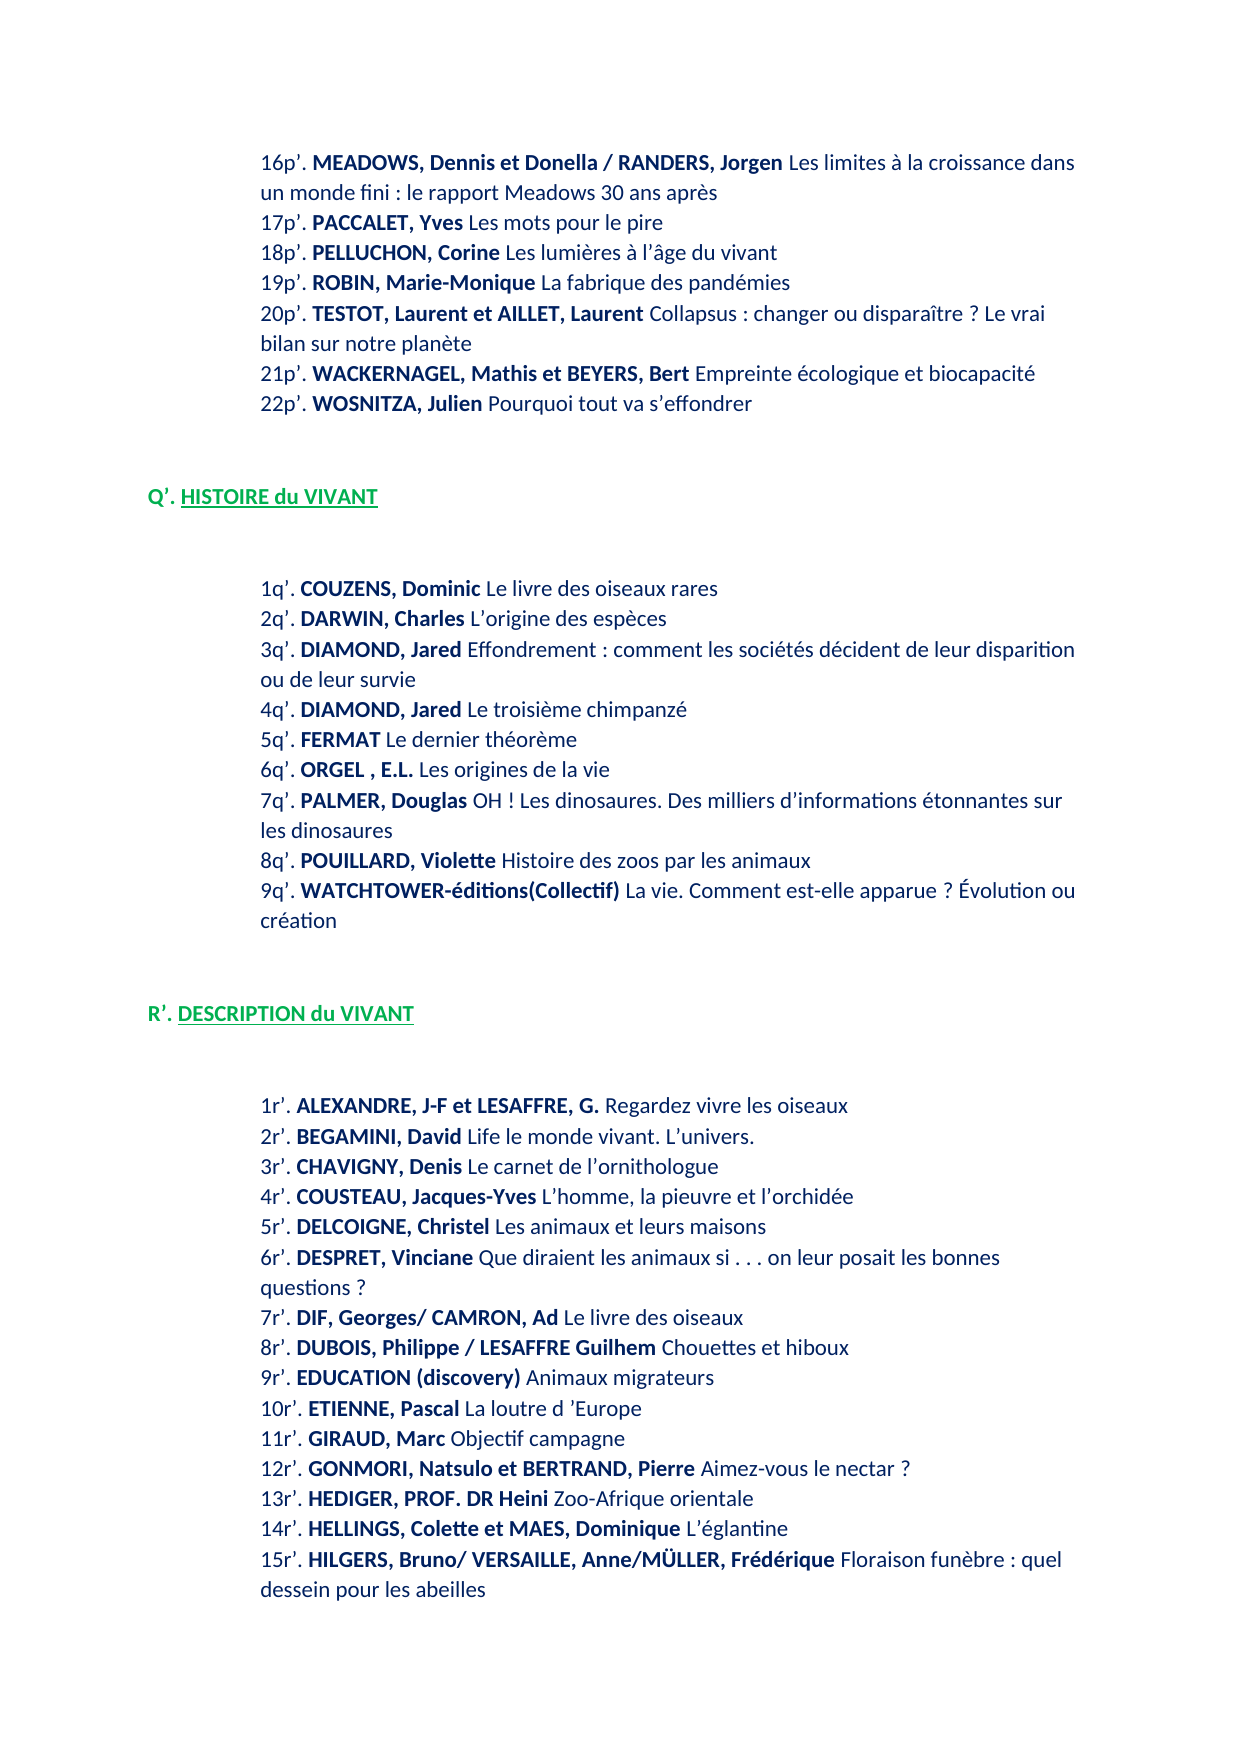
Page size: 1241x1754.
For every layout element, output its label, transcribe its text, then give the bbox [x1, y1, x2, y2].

list 18p’. PELLUCHON, Corine Les lumières à l’âge du vivant [260, 238, 1093, 266]
list 2q’. DARWIN, Charles L’origine des espèces [260, 604, 1093, 632]
list 1q’. COUZENS, Dominic Le livre des oiseaux rares [260, 574, 1093, 602]
list 6q’. ORGEL , E.L. Les origines de la vie [260, 756, 1093, 783]
list 16p’. MEADOWS, Dennis et Donella / RANDERS, Jorgen Les limites à la croissance dans un monde fini : le rapport Meadows 30 ans après [260, 148, 1093, 206]
list 9r’. EDUCATION (discovery) Animaux migrateurs [260, 1363, 1093, 1391]
list 15r’. HILGERS, Bruno/ VERSAILLE, Anne/MÜLLER, Frédérique Floraison funèbre : quel dessein pour les abeilles [260, 1545, 1093, 1603]
list 5r’. DELCOIGNE, Christel Les animaux et leurs maisons [260, 1212, 1093, 1240]
list 10r’. ETIENNE, Pascal La loutre d ’Europe [260, 1394, 1093, 1422]
list 6r’. DESPRET, Vinciane Que diraient les animaux si . . . on leur posait les bonnes questions ? [260, 1243, 1093, 1301]
list 7r’. DIF, Georges/ CAMRON, Ad Le livre des oiseaux [260, 1303, 1093, 1331]
list 8r’. DUBOIS, Philippe / LESAFFRE Guilhem Chouettes et hiboux [260, 1333, 1093, 1361]
list 19p’. ROBIN, Marie-Monique La fabrique des pandémies [260, 268, 1093, 296]
list 2r’. BEGAMINI, David Life le monde vivant. L’univers. [260, 1122, 1093, 1150]
list 13r’. HEDIGER, PROF. DR Heini Zoo-Afrique orientale [260, 1484, 1093, 1512]
list 20p’. TESTOT, Laurent et AILLET, Laurent Collapsus : changer ou disparaître ? Le vrai bilan sur notre planète [260, 299, 1093, 357]
list 3q’. DIAMOND, Jared Effondrement : comment les sociétés décident de leur disparition ou de leur survie [260, 635, 1093, 693]
text R’. DESCRIPTION du VIVANT [148, 999, 1093, 1027]
list 9q’. WATCHTOWER-éditions(Collectif) La vie. Comment est-elle apparue ? Évolution ou création [260, 876, 1093, 934]
list 14r’. HELLINGS, Colette et MAES, Dominique L’églantine [260, 1514, 1093, 1542]
list 11r’. GIRAUD, Marc Objectif campagne [260, 1424, 1093, 1452]
list 8q’. POUILLARD, Violette Histoire des zoos par les animaux [260, 846, 1093, 874]
list 5q’. FERMAT Le dernier théorème [260, 725, 1093, 753]
list 1r’. ALEXANDRE, J-F et LESAFFRE, G. Regardez vivre les oiseaux [260, 1092, 1093, 1119]
list 22p’. WOSNITZA, Julien Pourquoi tout va s’effondrer [260, 389, 1093, 417]
list 12r’. GONMORI, Natsulo et BERTRAND, Pierre Aimez-vous le nectar ? [260, 1454, 1093, 1482]
text Q’. HISTOIRE du VIVANT [148, 482, 1093, 510]
list 7q’. PALMER, Douglas OH ! Les dinosaures. Des milliers d’informations étonnantes sur les dinosaures [260, 786, 1093, 844]
list 21p’. WACKERNAGEL, Mathis et BEYERS, Bert Empreinte écologique et biocapacité [260, 359, 1093, 387]
list 4q’. DIAMOND, Jared Le troisième chimpanzé [260, 695, 1093, 723]
list 3r’. CHAVIGNY, Denis Le carnet de l’ornithologue [260, 1152, 1093, 1180]
list 17p’. PACCALET, Yves Les mots pour le pire [260, 208, 1093, 236]
list 4r’. COUSTEAU, Jacques-Yves L’homme, la pieuvre et l’orchidée [260, 1182, 1093, 1210]
